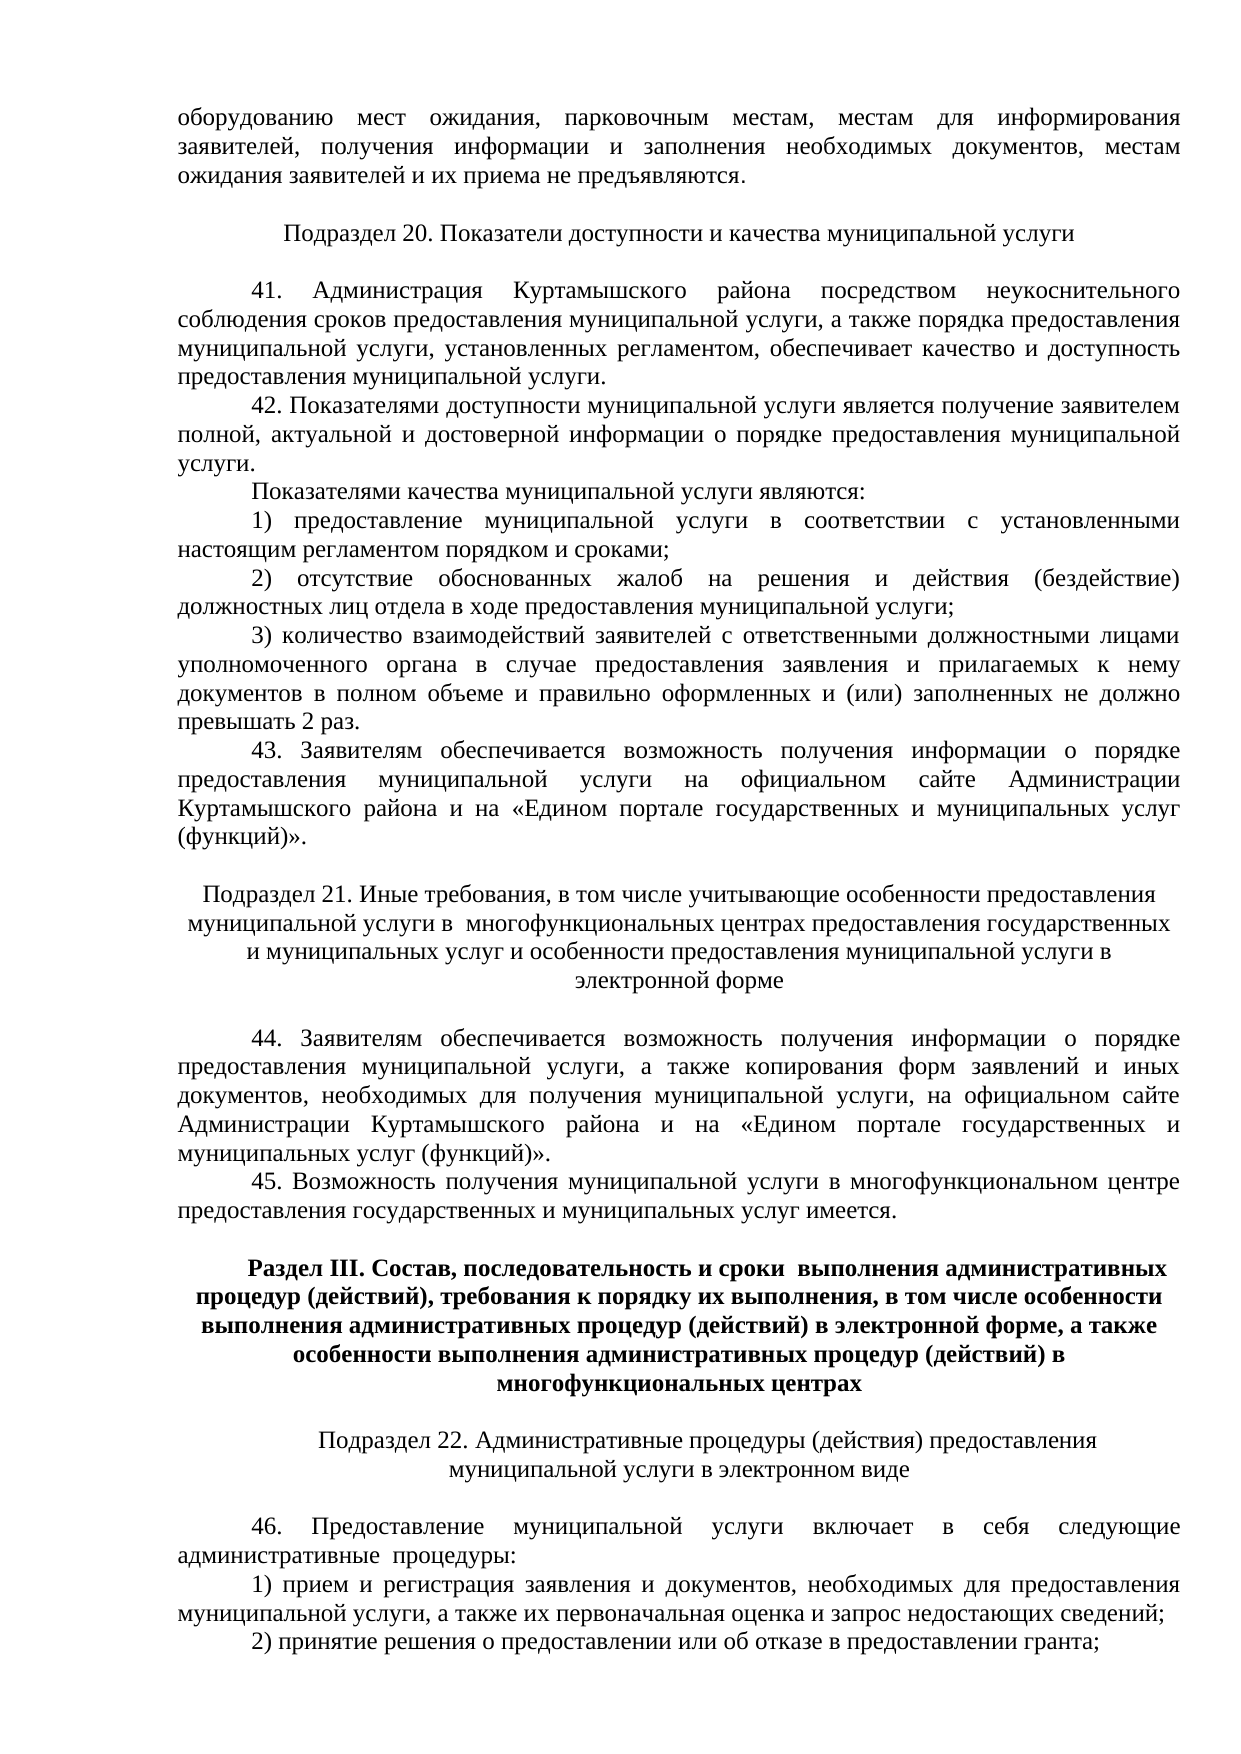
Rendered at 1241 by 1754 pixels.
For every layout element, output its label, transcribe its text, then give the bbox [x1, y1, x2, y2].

text 2) отсутствие обоснованных жалоб на решения и действия (бездействие) должностных лиц отдела в ходе предоставления муниципальной услуги; [177, 563, 1181, 620]
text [177, 103, 1181, 189]
text Подраздел 22. Административные процедуры (действия) предоставления муниципальной услуги в электронном виде [177, 1425, 1181, 1483]
text 44. Заявителям обеспечивается возможность получения информации о порядке предоставления муниципальной услуги, а также копирования форм заявлений и иных документов, необходимых для получения муниципальной услуги, на официальном сайте Администрации Куртамышского района и на «Едином портале государственных и муниципальных услуг (функций)». [177, 1023, 1181, 1166]
text Показателями качества муниципальной услуги являются: [177, 476, 1181, 505]
text 1) прием и регистрация заявления и документов, необходимых для предоставления муниципальной услуги, а также их первоначальная оценка и запрос недостающих сведений; [177, 1569, 1181, 1626]
text 1) предоставление муниципальной услуги в соответствии с установленными настоящим регламентом порядком и сроками; [177, 505, 1181, 563]
text 41. Администрация Куртамышского района посредством неукоснительного соблюдения сроков предоставления муниципальной услуги, а также порядка предоставления муниципальной услуги, установленных регламентом, обеспечивает качество и доступность предоставления муниципальной услуги. [177, 275, 1181, 390]
text 42. Показателями доступности муниципальной услуги является получение заявителем полной, актуальной и достоверной информации о порядке предоставления муниципальной услуги. [177, 390, 1181, 476]
text Подраздел 20. Показатели доступности и качества муниципальной услуги [177, 218, 1181, 246]
text 3) количество взаимодействий заявителей с ответственными должностными лицами уполномоченного органа в случае предоставления заявления и прилагаемых к нему документов в полном объеме и правильно оформленных и (или) заполненных не должно превышать 2 раз. [177, 620, 1181, 735]
text 46. Предоставление муниципальной услуги включает в себя следующие административные процедуры: [177, 1511, 1181, 1569]
text 43. Заявителям обеспечивается возможность получения информации о порядке предоставления муниципальной услуги на официальном сайте Администрации Куртамышского района и на «Едином портале государственных и муниципальных услуг (функций)». [177, 735, 1181, 850]
text 2) принятие решения о предоставлении или об отказе в предоставлении гранта; [177, 1626, 1181, 1655]
text Раздел III. Состав, последовательность и сроки выполнения административных процедур (действий), требования к порядку их выполнения, в том числе особенности выполнения административных процедур (действий) в электронной форме, а также особенности выполнения административных процедур (действий) в многофункциональных центрах [177, 1253, 1181, 1396]
text 45. Возможность получения муниципальной услуги в многофункциональном центре предоставления государственных и муниципальных услуг имеется. [177, 1166, 1181, 1224]
text Подраздел 21. Иные требования, в том числе учитывающие особенности предоставления муниципальной услуги в многофункциональных центрах предоставления государственных и муниципальных услуг и особенности предоставления муниципальной услуги в электронной форме [177, 879, 1181, 994]
